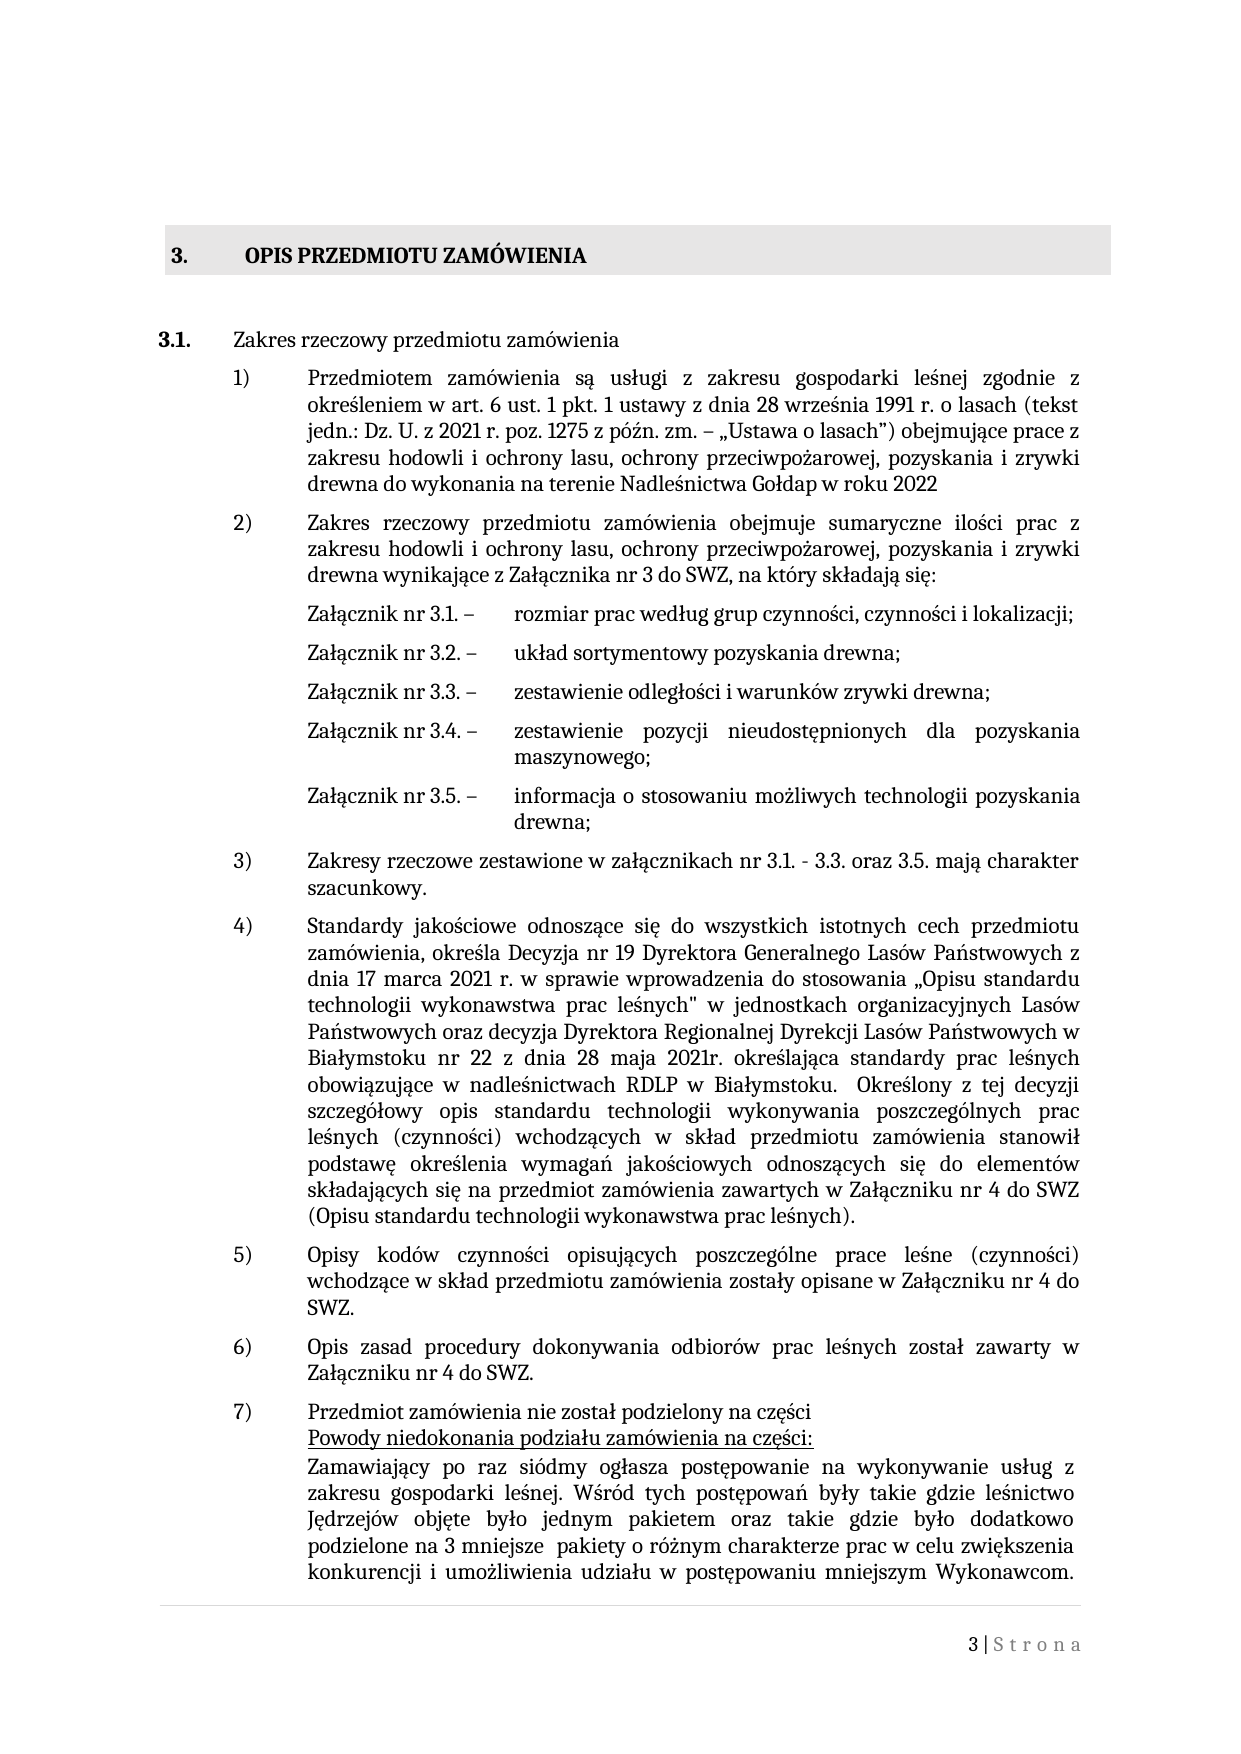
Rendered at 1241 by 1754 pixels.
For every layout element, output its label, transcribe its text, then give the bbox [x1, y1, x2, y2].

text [307, 1453, 1075, 1585]
text Załącznik nr 3.3. – zestawienie odległości i warunków zrywki drewna; [307, 679, 1081, 705]
text 7) Przedmiot zamówienia nie został podzielony na części [233, 1399, 1081, 1425]
text 5) Opisy kodów czynności opisujących poszczególne prace leśne (czynności) wchodzące w skład przedmiotu zamówienia zostały opisane w Załączniku nr 4 do SWZ. [233, 1242, 1081, 1321]
text Załącznik nr 3.4. – zestawienie pozycji nieudostępnionych dla pozyskania maszynowego; [307, 718, 1081, 770]
text 3) Zakresy rzeczowe zestawione w załącznikach nr 3.1. - 3.3. oraz 3.5. mają charakter szacunkowy. [233, 848, 1081, 901]
text 1) Przedmiotem zamówienia są usługi z zakresu gospodarki leśnej zgodnie z określeniem w art. 6 ust. 1 pkt. 1 ustawy z dnia 28 września 1991 r. o lasach (tekst jedn.: Dz. U. z 2021 r. poz. 1275 z późn. zm. – „Ustawa o lasach”) obejmujące prace z zakresu hodowli i ochrony lasu, ochrony przeciwpożarowej, pozyskania i zrywki drewna do wykonania na terenie Nadleśnictwa Gołdap w roku 2022 [233, 365, 1081, 497]
text Powody niedokonania podziału zamówienia na części: [167, 1425, 1081, 1451]
text 2) Zakres rzeczowy przedmiotu zamówienia obejmuje sumaryczne ilości prac z zakresu hodowli i ochrony lasu, ochrony przeciwpożarowej, pozyskania i zrywki drewna wynikające z Załącznika nr 3 do SWZ, na który składają się: [233, 509, 1081, 588]
table_header 3. OPIS PRZEDMIOTU ZAMÓWIENIA [165, 225, 1111, 275]
list Zakres rzeczowy przedmiotu zamówienia [158, 326, 1081, 353]
text 6) Opis zasad procedury dokonywania odbiorów prac leśnych został zawarty w Załączniku nr 4 do SWZ. [233, 1333, 1081, 1386]
text Załącznik nr 3.2. – układ sortymentowy pozyskania drewna; [307, 640, 1081, 666]
text Załącznik nr 3.1. – rozmiar prac według grup czynności, czynności i lokalizacji; [307, 601, 1081, 627]
text 4) Standardy jakościowe odnoszące się do wszystkich istotnych cech przedmiotu zamówienia, określa Decyzja nr 19 Dyrektora Generalnego Lasów Państwowych z dnia 17 marca 2021 r. w sprawie wprowadzenia do stosowania „Opisu standardu technologii wykonawstwa prac leśnych" w jednostkach organizacyjnych Lasów Państwowych oraz decyzja Dyrektora Regionalnej Dyrekcji Lasów Państwowych w Białymstoku nr 22 z dnia 28 maja 2021r. określająca standardy prac leśnych obowiązujące w nadleśnictwach RDLP w Białymstoku. Określony z tej decyzji szczegółowy opis standardu technologii wykonywania poszczególnych prac leśnych (czynności) wchodzących w skład przedmiotu zamówienia stanowił podstawę określenia wymagań jakościowych odnoszących się do elementów składających się na przedmiot zamówienia zawartych w Załączniku nr 4 do SWZ (Opisu standardu technologii wykonawstwa prac leśnych). [233, 913, 1081, 1229]
text Załącznik nr 3.5. – informacja o stosowaniu możliwych technologii pozyskania drewna; [307, 783, 1081, 836]
